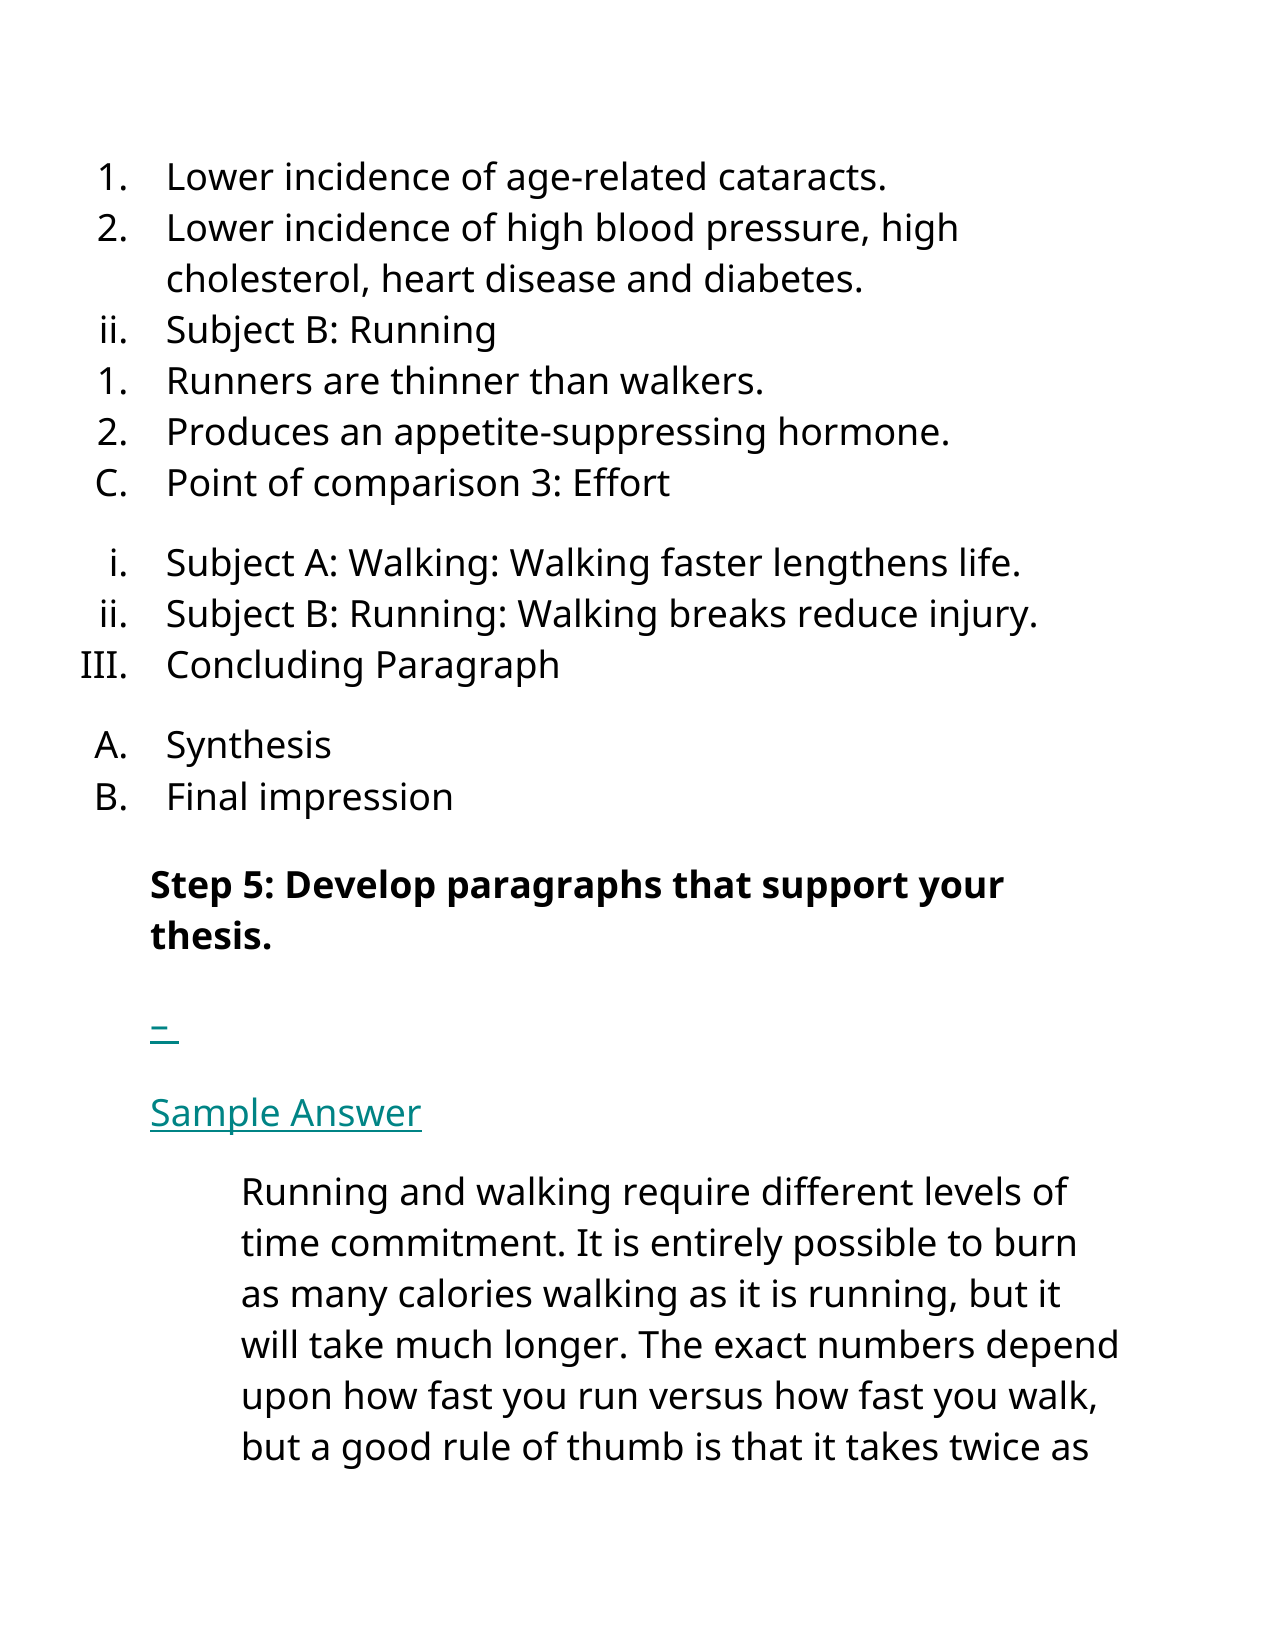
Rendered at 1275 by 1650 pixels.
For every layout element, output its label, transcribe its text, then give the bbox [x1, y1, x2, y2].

list Concluding Paragraph [128, 638, 1125, 689]
list Final impression [128, 770, 1125, 821]
list Produces an appetite-suppressing hormone. [128, 405, 1125, 456]
list Lower incidence of high blood pressure, high cholesterol, heart disease and diabetes. [128, 201, 1125, 303]
list Runners are thinner than walkers. [128, 354, 1125, 405]
text Step 5: Develop paragraphs that support your thesis. [150, 858, 1125, 960]
text Sample Answer [150, 1086, 1125, 1137]
list Point of comparison 3: Effort [128, 456, 1125, 507]
list Subject B: Running [128, 303, 1125, 354]
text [241, 1166, 1125, 1472]
text – [150, 998, 1125, 1049]
list Synthesis [128, 719, 1125, 770]
list Lower incidence of age-related cataracts. [128, 150, 1125, 201]
list Subject A: Walking: Walking faster lengthens life. [128, 536, 1125, 587]
list Subject B: Running: Walking breaks reduce injury. [128, 587, 1125, 638]
